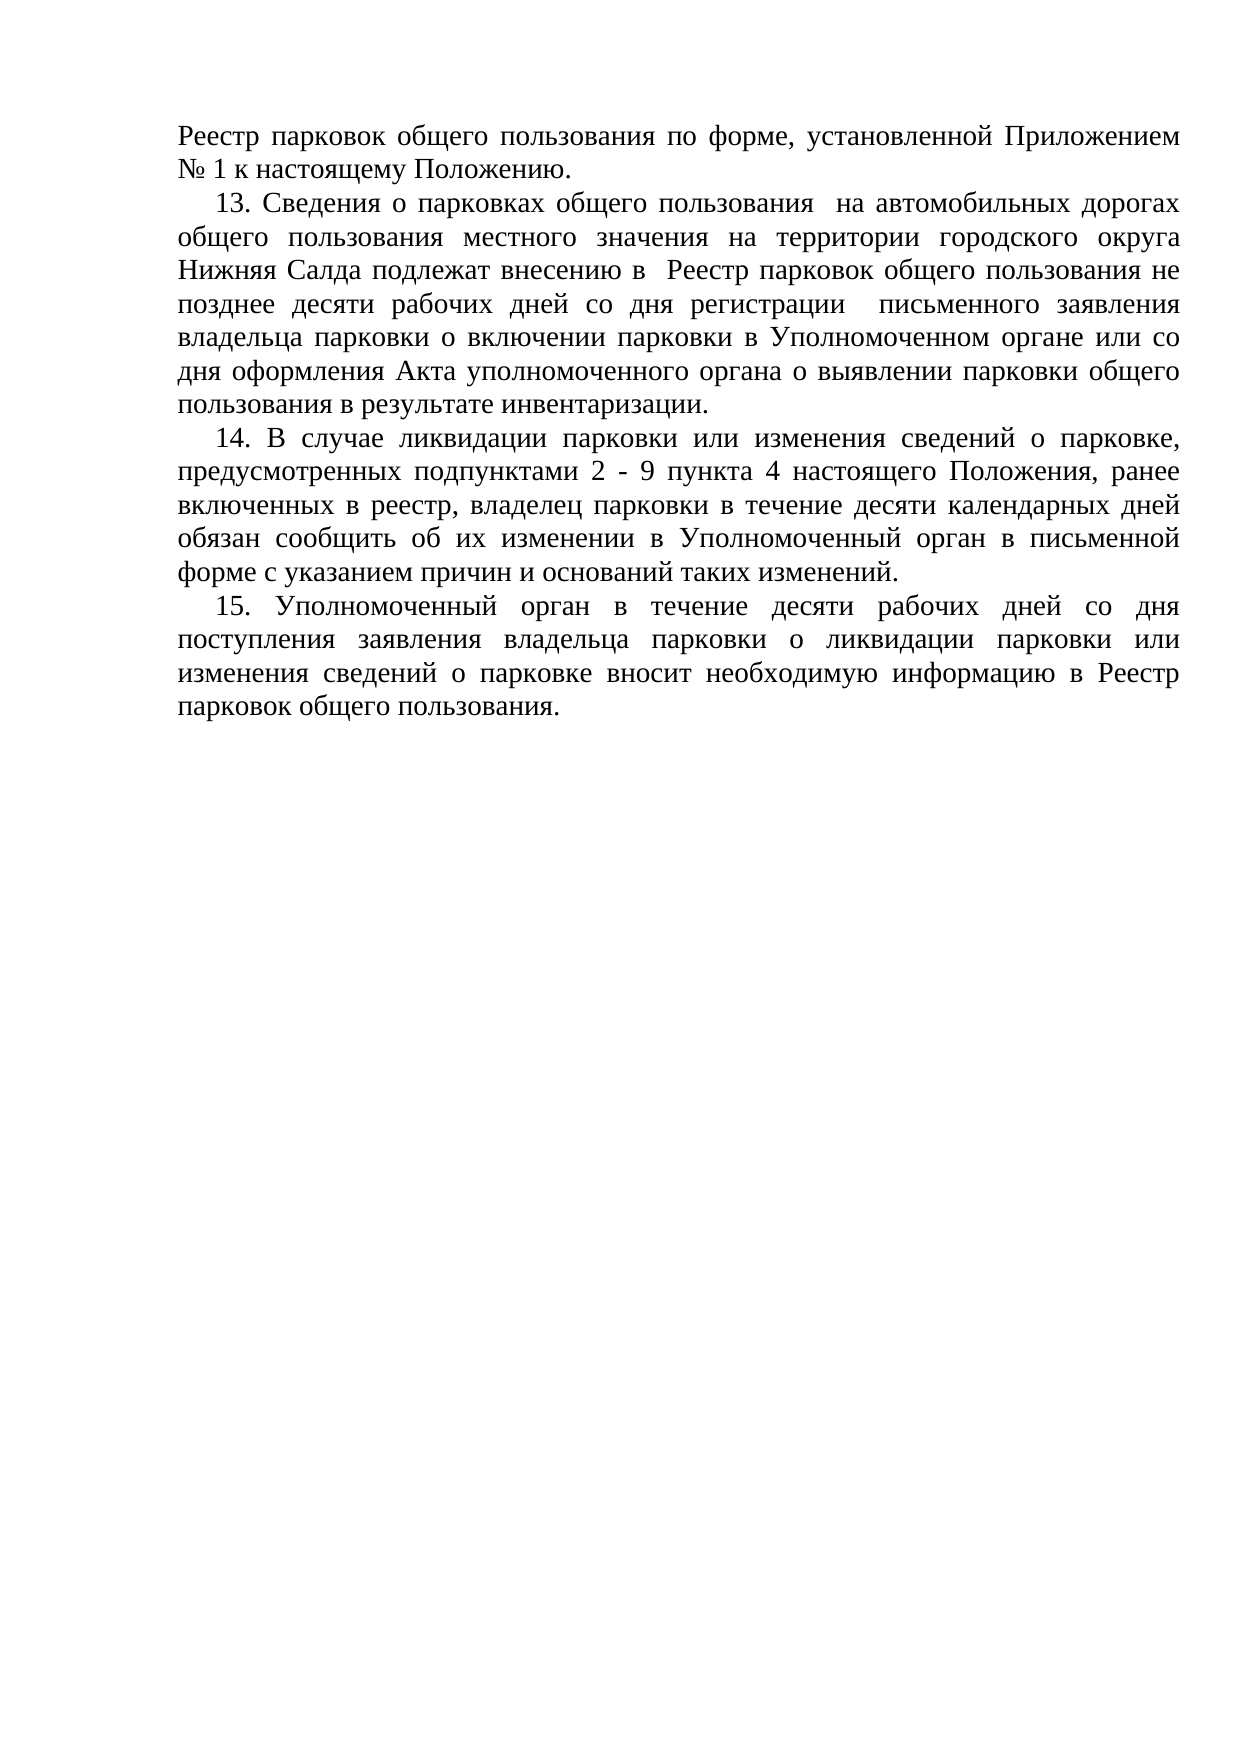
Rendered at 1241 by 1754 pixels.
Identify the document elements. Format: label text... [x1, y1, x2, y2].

list 14. В случае ликвидации парковки или изменения сведений о парковке, предусмотренных подпунктами 2 - 9 пункта 4 настоящего Положения, ранее включенных в реестр, владелец парковки в течение десяти календарных дней обязан сообщить об их изменении в Уполномоченный орган в письменной форме с указанием причин и оснований таких изменений. [177, 420, 1181, 588]
list 13. Сведения о парковках общего пользования на автомобильных дорогах общего пользования местного значения на территории городского округа Нижняя Салда подлежат внесению в Реестр парковок общего пользования не позднее десяти рабочих дней со дня регистрации письменного заявления владельца парковки о включении парковки в Уполномоченном органе или со дня оформления Акта уполномоченного органа о выявлении парковки общего пользования в результате инвентаризации. [177, 185, 1181, 420]
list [177, 118, 1181, 185]
list 15. Уполномоченный орган в течение десяти рабочих дней со дня поступления заявления владельца парковки о ликвидации парковки или изменения сведений о парковке вносит необходимую информацию в Реестр парковок общего пользования. [177, 588, 1181, 722]
